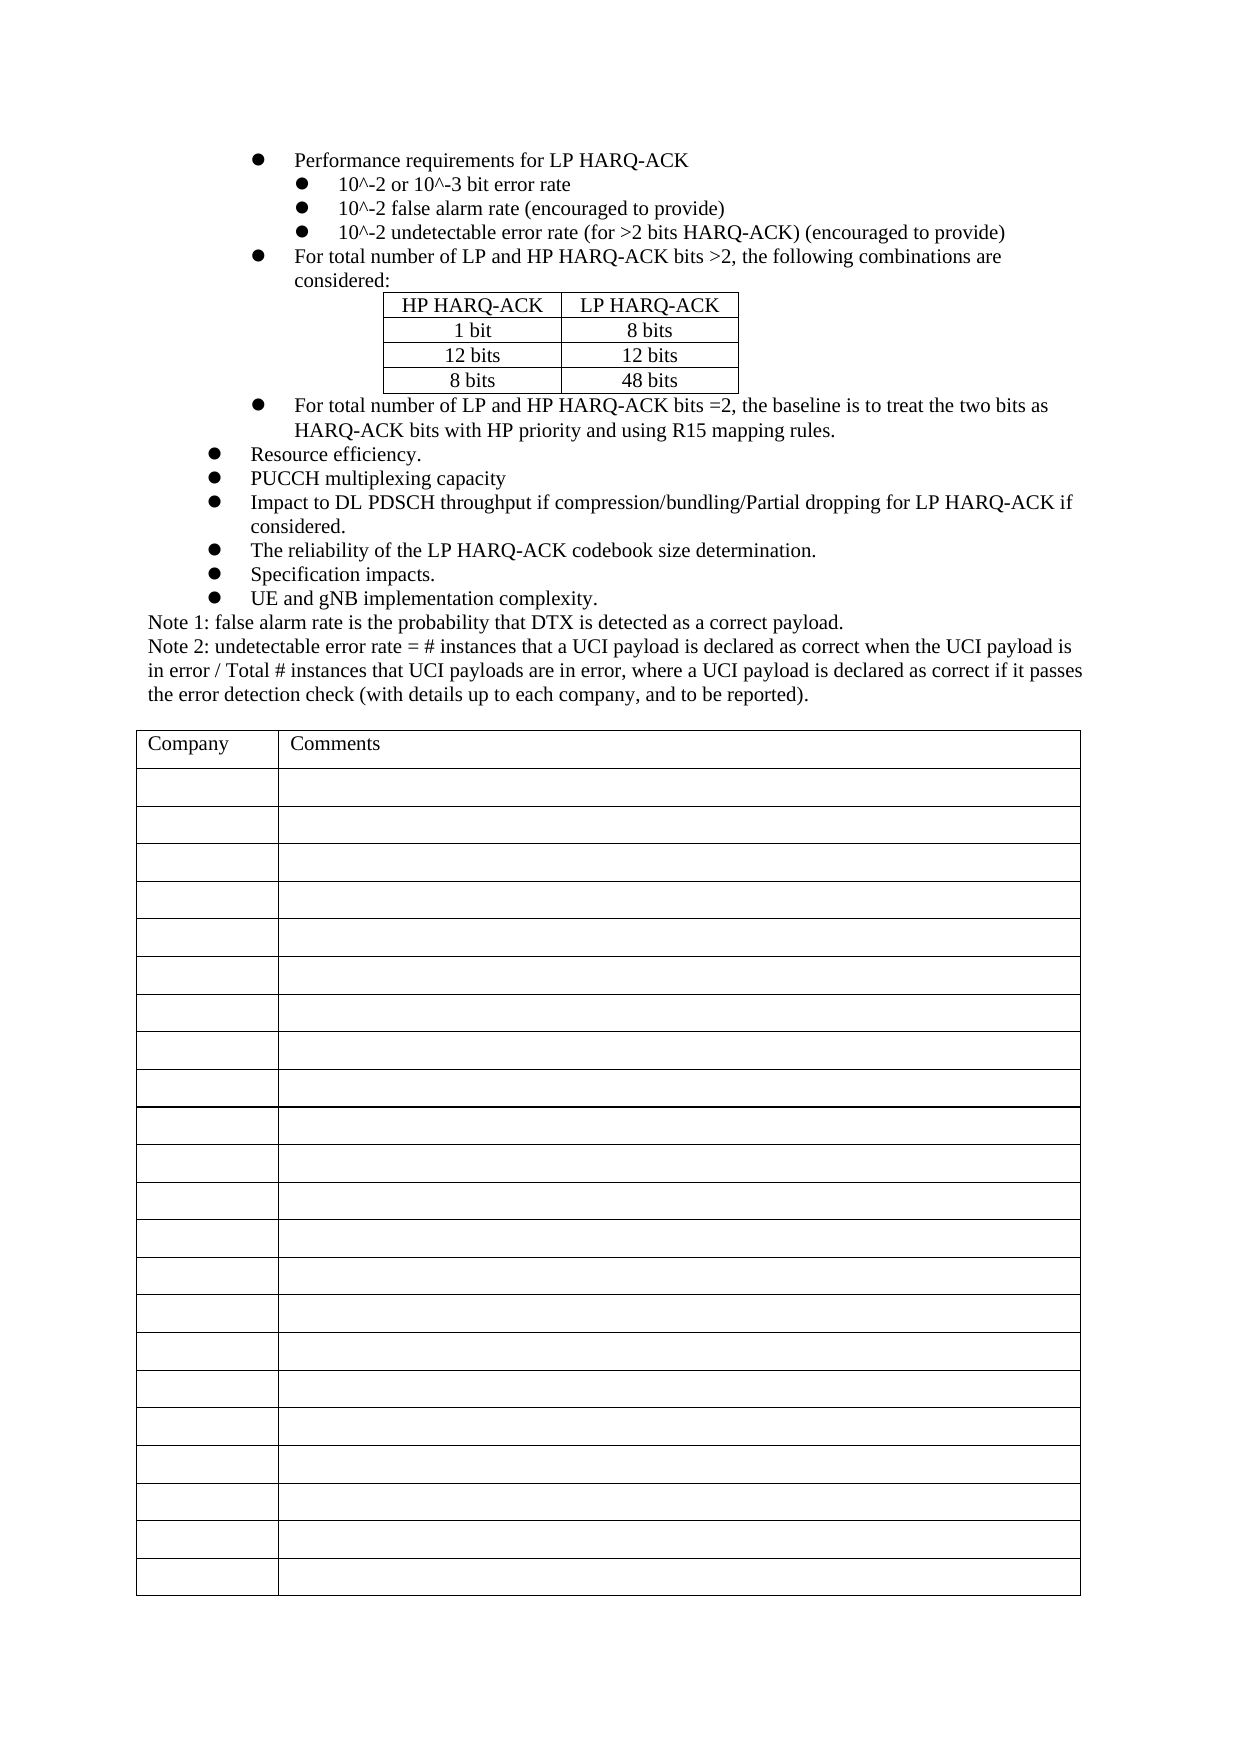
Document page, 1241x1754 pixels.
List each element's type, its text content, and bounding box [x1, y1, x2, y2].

table_cell [279, 807, 1080, 843]
table_cell [279, 1408, 1080, 1445]
table_cell [137, 995, 278, 1031]
table_header HP HARQ-ACK [384, 293, 561, 317]
list Performance requirements for LP HARQ-ACK [250, 148, 1093, 172]
table_cell [137, 1108, 278, 1144]
list 10^-2 or 10^-3 bit error rate [294, 172, 1093, 196]
table_cell [279, 1108, 1080, 1144]
table_cell [137, 1145, 278, 1182]
table_cell 1 bit [384, 318, 561, 342]
table_cell [279, 844, 1080, 881]
text Note 2: undetectable error rate = # instances that a UCI payload is declared as correct when the UCI payload is in error / Total # instances that UCI payloads are in error, where a UCI payload is declared as correct if it passes the error detection check (with details up to each company, and to be reported). [148, 634, 1093, 706]
table_cell 12 bits [384, 343, 561, 367]
list Resource efficiency. [207, 442, 1093, 466]
table_cell 12 bits [562, 343, 738, 367]
table_header LP HARQ-ACK [562, 293, 738, 317]
table_cell [279, 1484, 1080, 1520]
table_cell [137, 807, 278, 843]
table_cell [279, 1220, 1080, 1257]
table_cell [279, 1333, 1080, 1369]
table_cell [279, 882, 1080, 918]
table_cell [137, 769, 278, 806]
table_cell [137, 957, 278, 993]
table_cell [279, 1521, 1080, 1558]
list For total number of LP and HP HARQ-ACK bits >2, the following combinations are considered: [250, 244, 1093, 292]
table_cell [137, 1183, 278, 1219]
list 10^-2 undetectable error rate (for >2 bits HARQ-ACK) (encouraged to provide) [294, 220, 1093, 244]
table_cell [137, 1371, 278, 1407]
table_cell [137, 1521, 278, 1558]
table_cell [279, 1559, 1080, 1595]
table_cell [279, 919, 1080, 956]
list PUCCH multiplexing capacity [207, 466, 1093, 490]
table_cell [137, 1446, 278, 1482]
table_cell 48 bits [562, 368, 738, 392]
table_cell [137, 919, 278, 956]
table_cell [279, 1145, 1080, 1182]
table_cell [137, 1258, 278, 1294]
table_cell [279, 769, 1080, 806]
table_cell [137, 1333, 278, 1369]
table_cell [279, 1371, 1080, 1407]
table_cell 8 bits [562, 318, 738, 342]
list For total number of LP and HP HARQ-ACK bits =2, the baseline is to treat the two bits as HARQ-ACK bits with HP priority and using R15 mapping rules. [250, 393, 1093, 442]
table_cell [279, 1032, 1080, 1069]
table_cell [279, 1295, 1080, 1332]
table_cell [279, 1070, 1080, 1106]
table_cell [279, 1183, 1080, 1219]
table_cell [137, 882, 278, 918]
list The reliability of the LP HARQ-ACK codebook size determination. [207, 538, 1093, 562]
table_cell [279, 1258, 1080, 1294]
table_cell [137, 1408, 278, 1445]
table_cell [279, 957, 1080, 993]
table_header Comments [279, 731, 1080, 768]
table_header Company [137, 731, 278, 768]
table_cell [279, 1446, 1080, 1482]
table_cell [137, 1295, 278, 1332]
text Note 1: false alarm rate is the probability that DTX is detected as a correct payload. [148, 610, 1093, 634]
table_cell [137, 1220, 278, 1257]
table_cell [137, 844, 278, 881]
table_cell [137, 1559, 278, 1595]
table_cell [137, 1032, 278, 1069]
list Impact to DL PDSCH throughput if compression/bundling/Partial dropping for LP HARQ-ACK if considered. [207, 490, 1093, 538]
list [294, 196, 1093, 220]
list UE and gNB implementation complexity. [207, 586, 1093, 610]
table_cell [137, 1484, 278, 1520]
table_cell [137, 1070, 278, 1106]
table_cell [279, 995, 1080, 1031]
list Specification impacts. [207, 562, 1093, 586]
table_cell 8 bits [384, 368, 561, 392]
